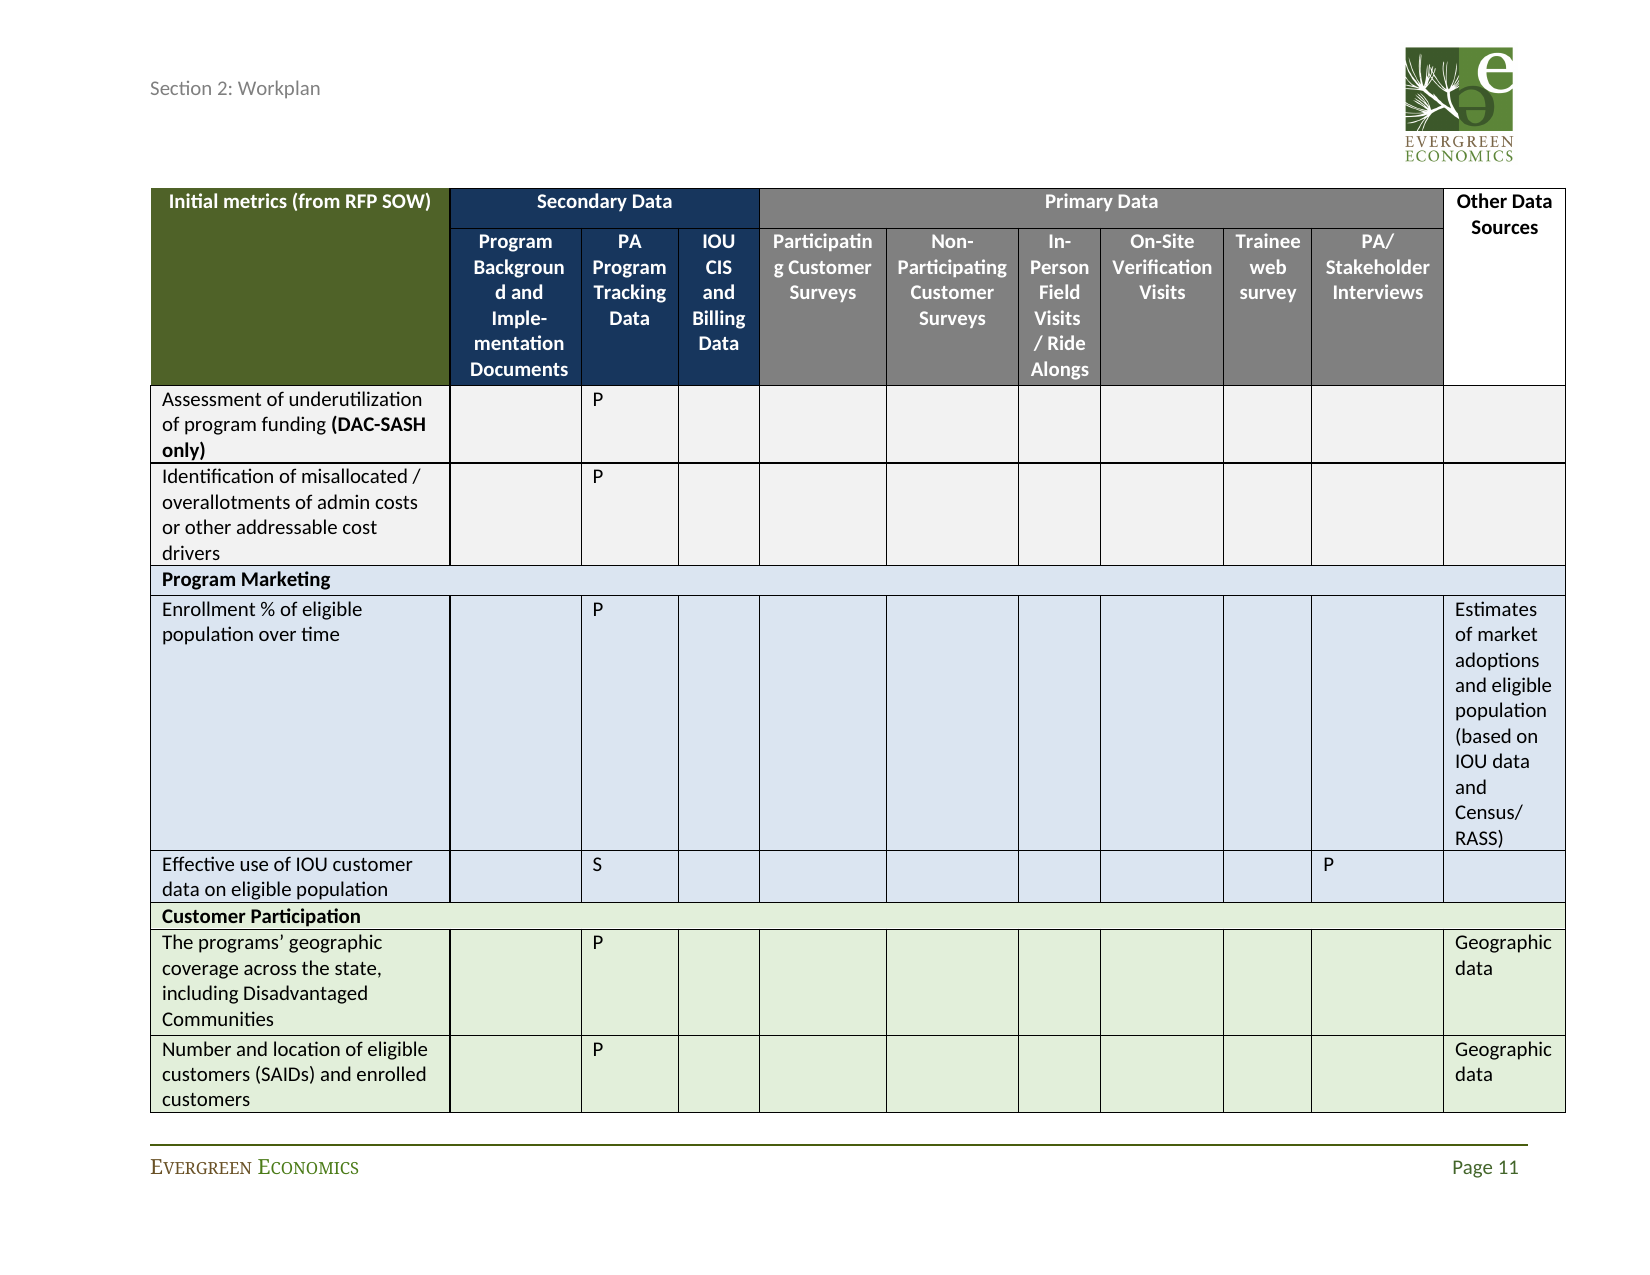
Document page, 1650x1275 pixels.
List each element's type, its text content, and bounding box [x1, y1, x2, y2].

table_cell Estimates of market adoptions and eligible population (based on IOU data and Census/ RASS) [1444, 596, 1565, 850]
table_cell P [582, 596, 678, 850]
table_cell Geographic data [1444, 930, 1565, 1035]
table_cell [1224, 930, 1311, 1035]
table_cell [679, 596, 759, 850]
table_cell [1019, 930, 1100, 1035]
table_cell [1312, 386, 1443, 462]
table_cell [887, 930, 1018, 1035]
table_cell Identification of misallocated / overallotments of admin costs or other addressable cost drivers [151, 464, 449, 565]
table_cell Assessment of underutilization of program funding (DAC-SASH only) [151, 386, 449, 462]
table_cell [679, 464, 759, 565]
table_cell [451, 386, 581, 462]
table_cell [451, 1036, 581, 1112]
table_cell [887, 851, 1018, 902]
picture [1399, 42, 1518, 165]
table_cell PA/ Stakeholder Interviews [1312, 229, 1443, 385]
table_cell [1312, 596, 1443, 850]
table_cell [887, 596, 1018, 850]
table_cell [1019, 1036, 1100, 1112]
table_cell [1312, 464, 1443, 565]
table_cell [1224, 1036, 1311, 1112]
table_cell [451, 930, 581, 1035]
table_cell P [582, 930, 678, 1035]
table_cell [760, 386, 886, 462]
table_cell [679, 1036, 759, 1112]
table_cell [1444, 851, 1565, 902]
table_cell P [582, 1036, 678, 1112]
table_cell [1019, 386, 1100, 462]
table_cell [451, 851, 581, 902]
table_cell [1224, 851, 1311, 902]
table_cell [760, 1036, 886, 1112]
table_cell [887, 464, 1018, 565]
table_cell [679, 851, 759, 902]
table_cell Trainee web survey [1224, 229, 1311, 385]
table_cell [1101, 596, 1223, 850]
table_cell [1101, 851, 1223, 902]
table_cell [1019, 851, 1100, 902]
table_cell Effective use of IOU customer data on eligible population [151, 851, 449, 902]
table_cell [887, 386, 1018, 462]
table_cell [1101, 930, 1223, 1035]
table_cell [451, 464, 581, 565]
table_cell Customer Participation [151, 903, 1565, 928]
table_cell [1312, 930, 1443, 1035]
table_cell Non-Participating Customer Surveys [887, 229, 1018, 385]
table_cell [1101, 386, 1223, 462]
table_cell Program Background and Imple-mentation Documents [451, 229, 581, 385]
table_header Initial metrics (from RFP SOW) [151, 188, 449, 385]
table_header Other Data Sources [1444, 189, 1565, 385]
table_cell [1101, 1036, 1223, 1112]
table_cell [887, 1036, 1018, 1112]
table_cell [1444, 386, 1565, 462]
table_cell [760, 851, 886, 902]
table_cell S [582, 851, 678, 902]
table_cell [1444, 464, 1565, 565]
table_cell P [582, 464, 678, 565]
table_cell PA Program Tracking Data [582, 229, 678, 385]
table_cell On-Site Verification Visits [1101, 229, 1223, 385]
table_cell [1101, 464, 1223, 565]
table_cell [760, 596, 886, 850]
table_cell Geographic data [1444, 1036, 1565, 1112]
table_cell [679, 930, 759, 1035]
table_cell P [582, 386, 678, 462]
table_cell [760, 930, 886, 1035]
table_cell [679, 386, 759, 462]
table_cell Program Marketing [151, 566, 1565, 595]
table_cell [1224, 596, 1311, 850]
table_cell Enrollment % of eligible population over time [151, 596, 449, 850]
table_cell Number and location of eligible customers (SAIDs) and enrolled customers [151, 1036, 449, 1112]
table_cell Participating Customer Surveys [760, 229, 886, 385]
table_header Primary Data [760, 189, 1443, 228]
table_cell In-Person Field Visits / Ride Alongs [1019, 229, 1100, 385]
table_cell The programs’ geographic coverage across the state, including Disadvantaged Communities [151, 930, 449, 1035]
table_cell [760, 464, 886, 565]
table_cell [1312, 1036, 1443, 1112]
table_cell [1019, 464, 1100, 565]
table_header Secondary Data [451, 189, 759, 228]
table_cell [451, 596, 581, 850]
table_cell P [1312, 851, 1443, 902]
table_cell [1019, 596, 1100, 850]
table_cell [1224, 386, 1311, 462]
table_cell [1224, 464, 1311, 565]
table_cell IOU CIS and Billing Data [679, 229, 759, 385]
